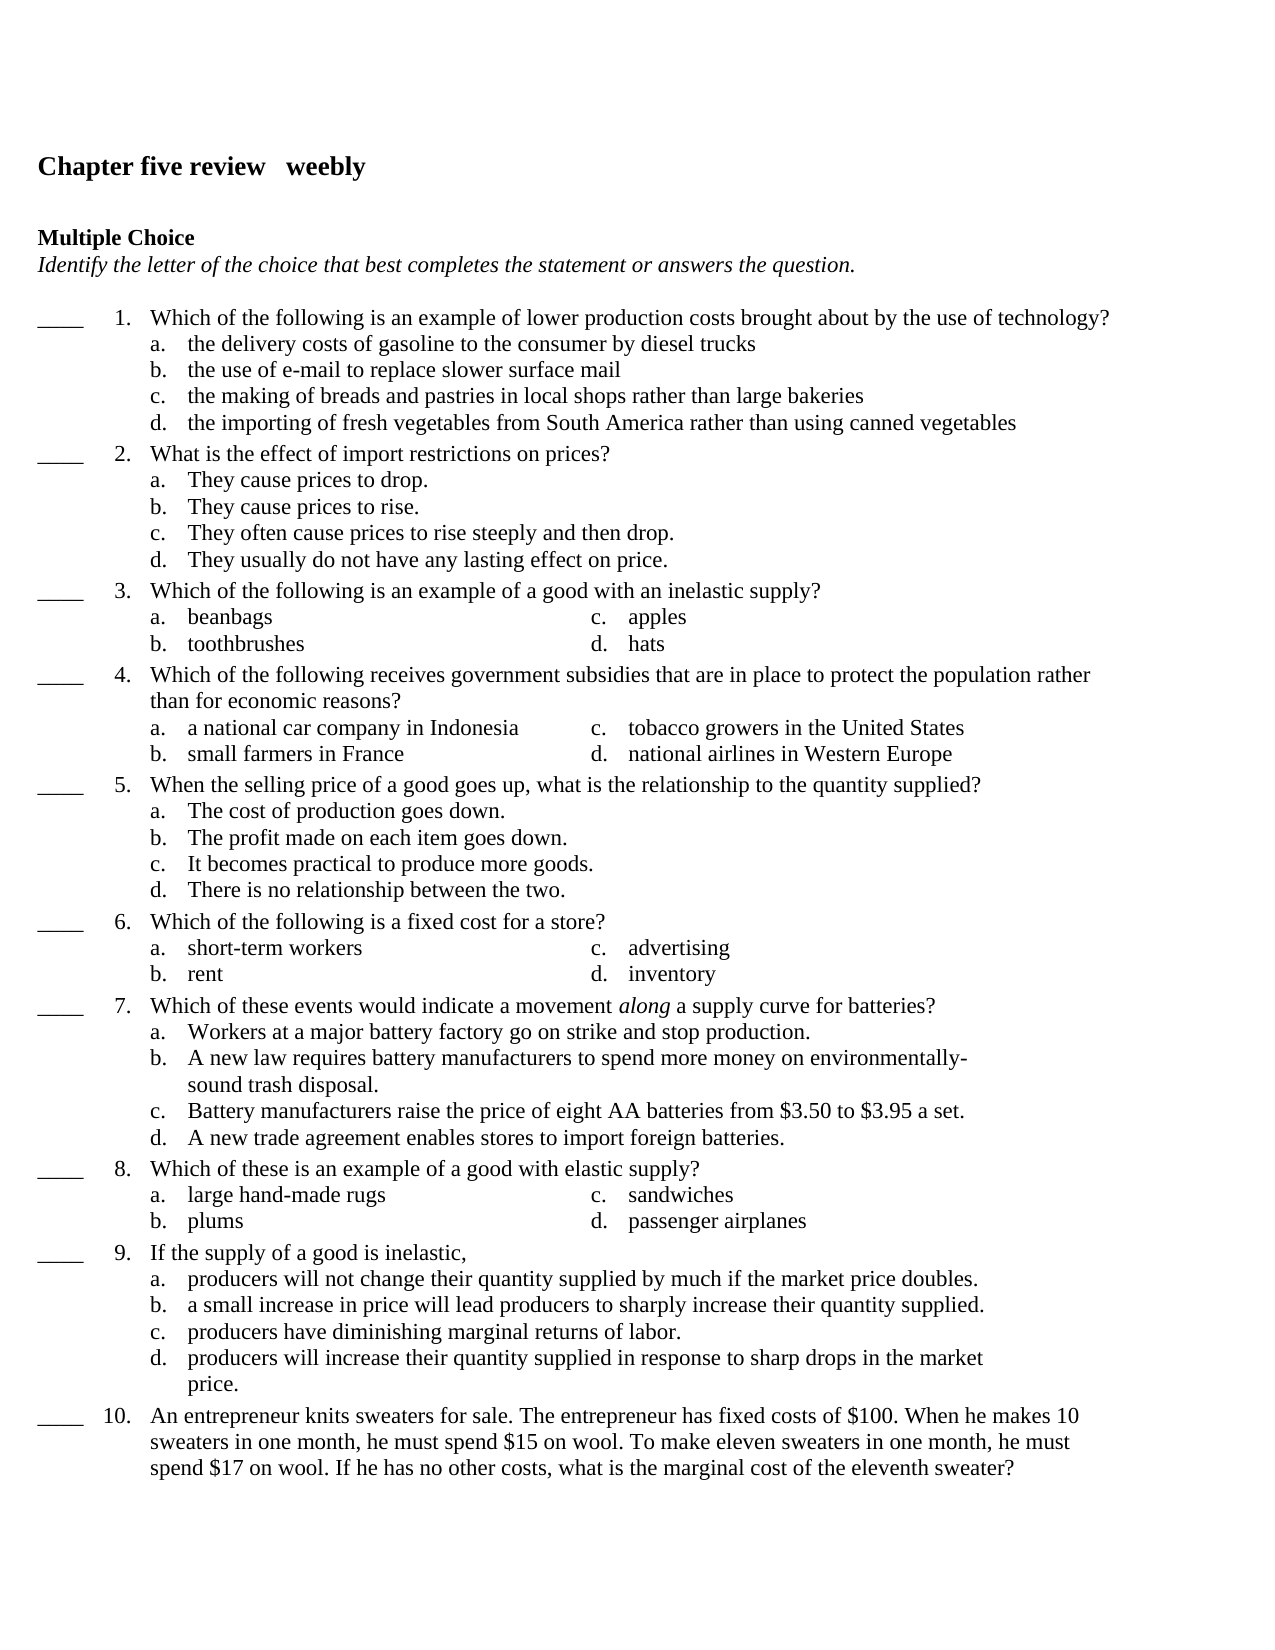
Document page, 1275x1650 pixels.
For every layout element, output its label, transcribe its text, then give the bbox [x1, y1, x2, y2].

text ____ 4. Which of the following receives government subsidies that are in place to protect the population rather than for economic reasons? [37, 661, 1125, 713]
table_cell the use of e-mail to replace slower surface mail [183, 356, 1027, 383]
table_header c. [586, 603, 623, 629]
table_cell Battery manufacturers raise the price of eight AA batteries from $3.50 to $3.95 a set. [183, 1097, 1027, 1123]
table_cell They often cause prices to rise steeply and then drop. [183, 519, 1027, 546]
table_cell b. [145, 1045, 183, 1097]
table_header a. [145, 603, 183, 629]
table_header sandwiches [624, 1181, 1027, 1207]
table_header producers will not change their quantity supplied by much if the market price doubles. [183, 1265, 1027, 1291]
table_cell plums [183, 1208, 586, 1234]
text ____ 9. If the supply of a good is inelastic, [37, 1239, 1125, 1265]
table_cell d. [145, 546, 183, 572]
table_header advertising [624, 934, 1027, 961]
table_cell d. [145, 1344, 183, 1397]
table_header a. [145, 714, 183, 740]
table_cell c. [145, 383, 183, 409]
table_header a. [145, 330, 183, 356]
table_cell d. [586, 1208, 623, 1234]
table_cell b. [145, 961, 183, 987]
table_cell They cause prices to rise. [183, 493, 1027, 519]
table_cell d. [586, 740, 623, 766]
text ____ 6. Which of the following is a fixed cost for a store? [37, 908, 1125, 934]
table_header beanbags [183, 603, 586, 629]
table_cell a small increase in price will lead producers to sharply increase their quantity supplied. [183, 1291, 1027, 1318]
text ____ 5. When the selling price of a good goes up, what is the relationship to the quantity supplied? [37, 771, 1125, 797]
text ____ 8. Which of these is an example of a good with elastic supply? [37, 1155, 1125, 1181]
table_cell d. [145, 409, 183, 435]
table_header The cost of production goes down. [183, 798, 1027, 824]
table_header a. [145, 798, 183, 824]
table_cell b. [145, 630, 183, 656]
table_header Workers at a major battery factory go on strike and stop production. [183, 1018, 1027, 1044]
table_header a. [145, 467, 183, 493]
table_cell hats [624, 630, 1027, 656]
table_header apples [624, 603, 1027, 629]
table_cell passenger airplanes [624, 1208, 1027, 1234]
table_cell b. [145, 493, 183, 519]
table_cell d. [145, 1124, 183, 1150]
text ____ 3. Which of the following is an example of a good with an inelastic supply? [37, 577, 1125, 603]
text Multiple Choice [37, 224, 1125, 251]
table_cell d. [586, 961, 623, 987]
table_cell They usually do not have any lasting effect on price. [183, 546, 1027, 572]
table_header a. [145, 1018, 183, 1044]
text Identify the letter of the choice that best completes the statement or answers the question. [37, 251, 1125, 277]
table_cell b. [145, 740, 183, 766]
table_cell b. [145, 1291, 183, 1318]
table_cell small farmers in France [183, 740, 586, 766]
text Chapter five review weebly [37, 150, 1125, 181]
table_cell The profit made on each item goes down. [183, 824, 1027, 850]
table_cell producers have diminishing marginal returns of labor. [183, 1318, 1027, 1344]
table_cell c. [145, 850, 183, 877]
table_header the delivery costs of gasoline to the consumer by diesel trucks [183, 330, 1027, 356]
table_header They cause prices to drop. [183, 467, 1027, 493]
table_cell d. [145, 877, 183, 903]
table_header c. [586, 934, 623, 961]
table_header short-term workers [183, 934, 586, 961]
text ____ 7. Which of these events would indicate a movement along a supply curve for batteries? [37, 992, 1125, 1018]
table_header a. [145, 1265, 183, 1291]
table_cell b. [145, 1208, 183, 1234]
table_cell the importing of fresh vegetables from South America rather than using canned vegetables [183, 409, 1027, 435]
table_header large hand-made rugs [183, 1181, 586, 1207]
text ____ 1. Which of the following is an example of lower production costs brought about by the use of technology? [37, 303, 1125, 330]
table_cell d. [586, 630, 623, 656]
table_cell c. [145, 519, 183, 546]
table_cell national airlines in Western Europe [624, 740, 1027, 766]
table_cell inventory [624, 961, 1027, 987]
text ____ 2. What is the effect of import restrictions on prices? [37, 440, 1125, 467]
table_header c. [586, 1181, 623, 1207]
table_header tobacco growers in the United States [624, 714, 1027, 740]
table_cell rent [183, 961, 586, 987]
table_cell toothbrushes [183, 630, 586, 656]
table_cell c. [145, 1318, 183, 1344]
table_cell b. [145, 824, 183, 850]
table_cell b. [145, 356, 183, 383]
table_header a. [145, 1181, 183, 1207]
table_cell There is no relationship between the two. [183, 877, 1027, 903]
table_cell A new law requires battery manufacturers to spend more money on environmentally-sound trash disposal. [183, 1045, 1027, 1097]
table_header a. [145, 934, 183, 961]
table_cell producers will increase their quantity supplied in response to sharp drops in the market price. [183, 1344, 1027, 1397]
table_cell A new trade agreement enables stores to import foreign batteries. [183, 1124, 1027, 1150]
table_header c. [586, 714, 623, 740]
table_cell It becomes practical to produce more goods. [183, 850, 1027, 877]
table_header a national car company in Indonesia [183, 714, 586, 740]
table_cell the making of breads and pastries in local shops rather than large bakeries [183, 383, 1027, 409]
table_cell c. [145, 1097, 183, 1123]
text ____ 10. An entrepreneur knits sweaters for sale. The entrepreneur has fixed costs of $100. When he makes 10 sweaters in one month, he must spend $15 on wool. To make eleven sweaters in one month, he must spend $17 on wool. If he has no other costs, what is the marginal cost of the eleventh sweater? [37, 1402, 1125, 1481]
